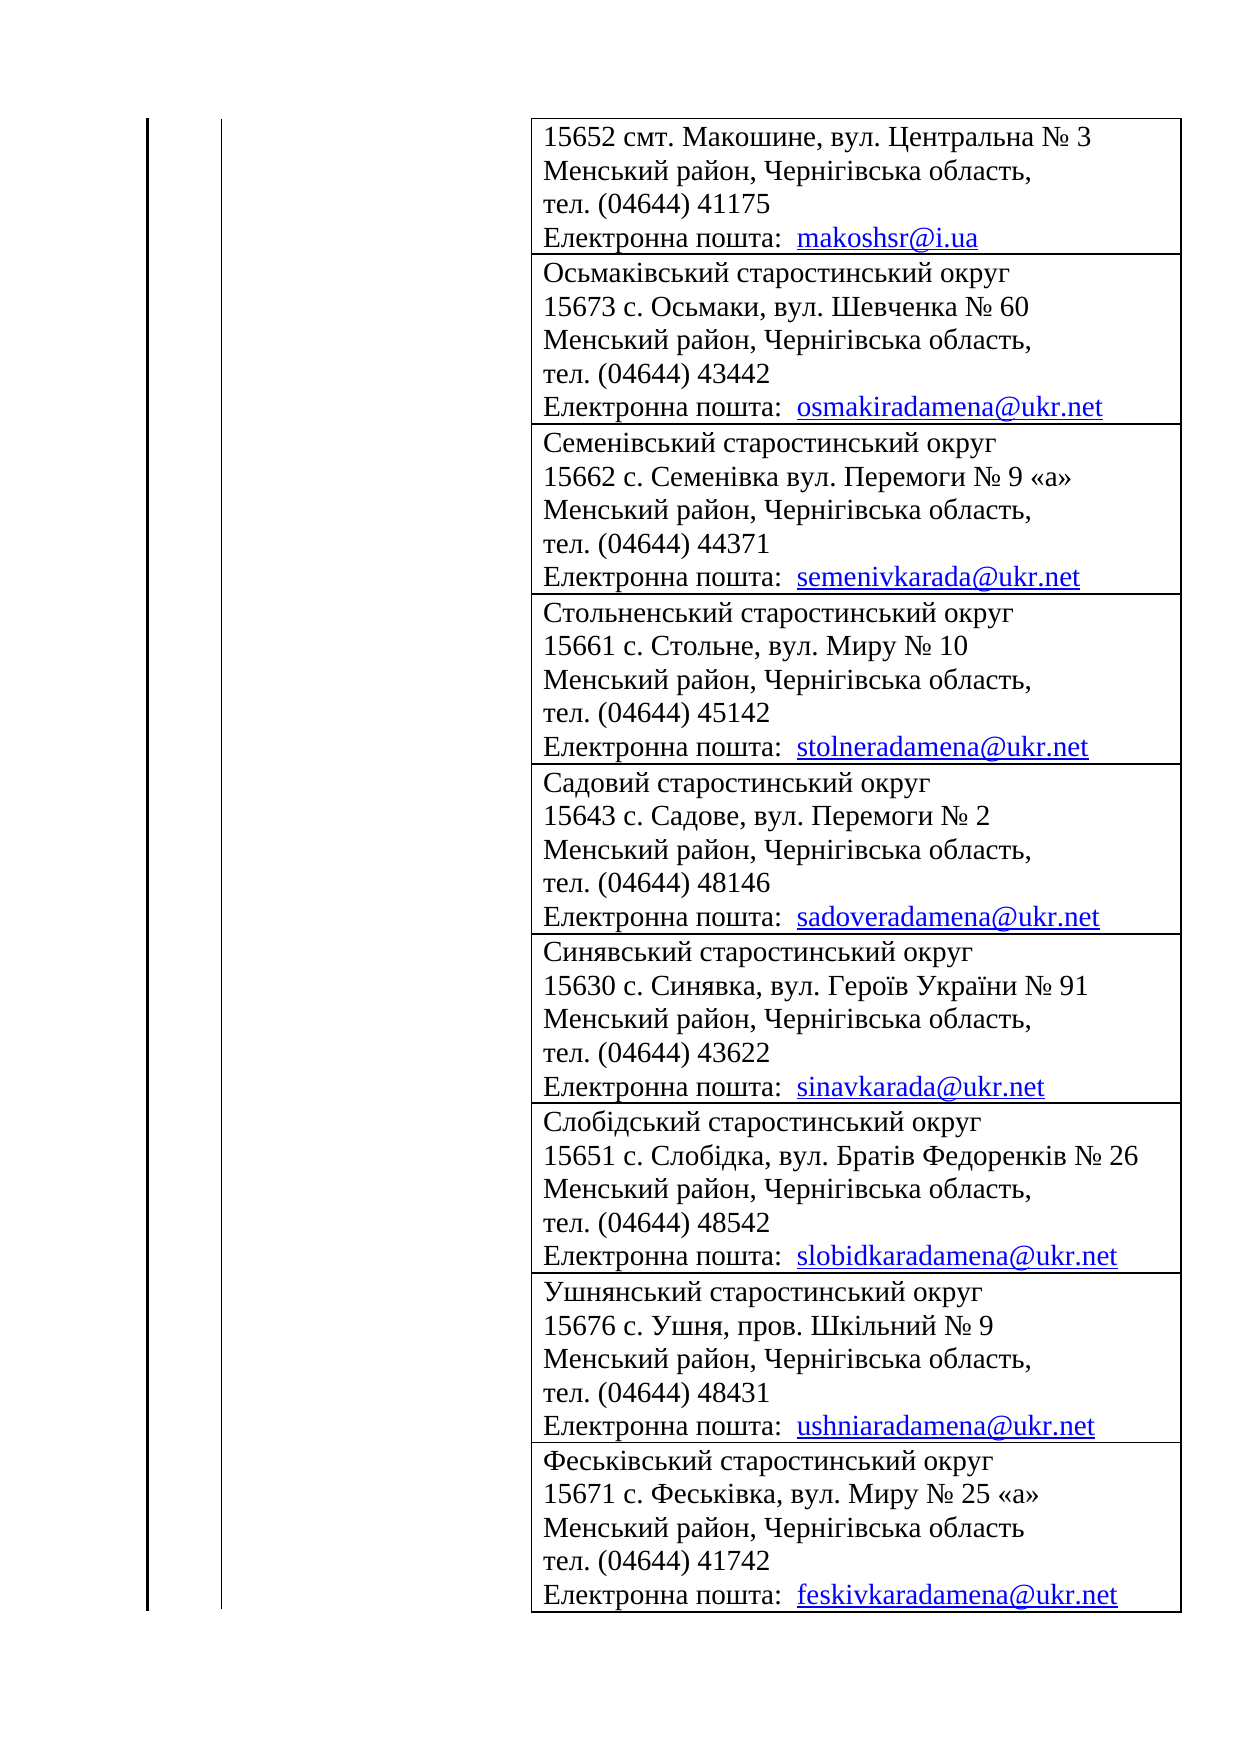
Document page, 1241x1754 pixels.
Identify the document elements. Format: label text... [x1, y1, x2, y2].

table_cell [532, 119, 1180, 253]
table_cell Семенівський старостинський округ 15662 с. Семенівка вул. Перемоги № 9 «а» Менський район, Чернігівська область, тел. (04644) 44371 Електронна пошта: semenivkarada@ukr.net [532, 425, 1180, 593]
table_cell Слобідський старостинський округ 15651 с. Слобідка, вул. Братів Федоренків № 26 Менський район, Чернігівська область, тел. (04644) 48542 Електронна пошта: slobidkaradamena@ukr.net [532, 1104, 1180, 1272]
table_cell Феськівський старостинський округ 15671 с. Феськівка, вул. Миру № 25 «а» Менський район, Чернігівська область тел. (04644) 41742 Електронна пошта: feskivkaradamena@ukr.net [532, 1443, 1180, 1611]
table_cell Синявський старостинський округ 15630 с. Синявка, вул. Героїв України № 91 Менський район, Чернігівська область, тел. (04644) 43622 Електронна пошта: sinavkarada@ukr.net [532, 935, 1180, 1102]
table_cell Садовий старостинський округ 15643 с. Садове, вул. Перемоги № 2 Менський район, Чернігівська область, тел. (04644) 48146 Електронна пошта: sadoveradamena@ukr.net [532, 765, 1180, 932]
table_cell Стольненський старостинський округ 15661 с. Стольне, вул. Миру № 10 Менський район, Чернігівська область, тел. (04644) 45142 Електронна пошта: stolneradamena@ukr.net [532, 595, 1180, 763]
table_cell Осьмаківський старостинський округ 15673 с. Осьмаки, вул. Шевченка № 60 Менський район, Чернігівська область, тел. (04644) 43442 Електронна пошта: osmakiradamena@ukr.net [532, 255, 1180, 423]
table_cell Ушнянський старостинський округ 15676 с. Ушня, пров. Шкільний № 9 Менський район, Чернігівська область, тел. (04644) 48431 Електронна пошта: ushniaradamena@ukr.net [532, 1274, 1180, 1442]
